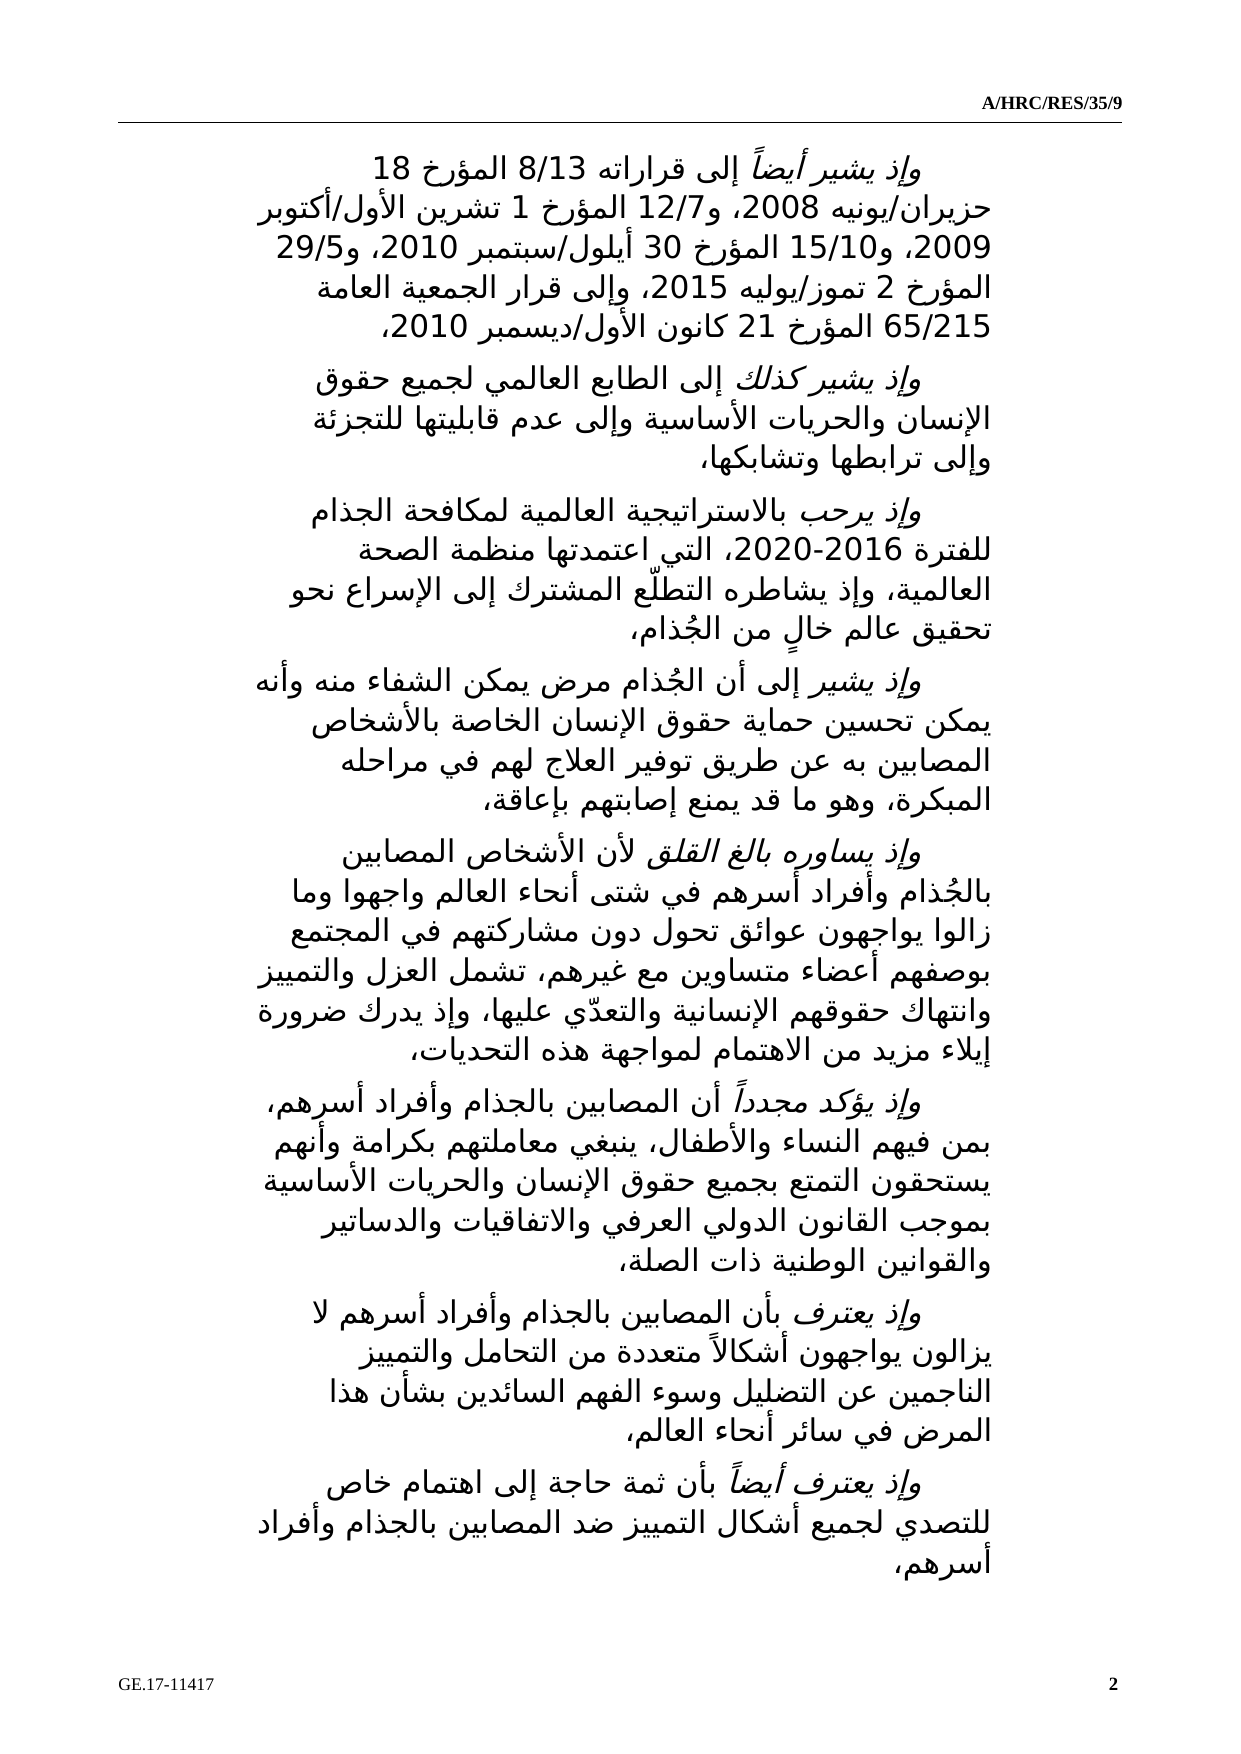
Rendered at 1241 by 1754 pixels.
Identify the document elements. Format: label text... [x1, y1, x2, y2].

text وإذ يرحب بالاستراتيجية العالمية لمكافحة الجذام للفترة 2016-2020، التي اعتمدتها منظمة الصحة العالمية، وإذ يشاطره التطلّع المشترك إلى الإسراع نحو تحقيق عالم خالٍ من الجُذام، [248, 489, 992, 648]
text وإذ يعترف أيضاً بأن ثمة حاجة إلى اهتمام خاص للتصدي لجميع أشكال التمييز ضد المصابين بالجذام وأفراد أسرهم، [248, 1462, 992, 1581]
text وإذ يعترف بأن المصابين بالجذام وأفراد أسرهم لا يزالون يواجهون أشكالاً متعددة من التحامل والتمييز الناجمين عن التضليل وسوء الفهم السائدين بشأن هذا المرض في سائر أنحاء العالم، [248, 1291, 992, 1450]
text وإذ يؤكد مجدداً أن المصابين بالجذام وأفراد أسرهم، بمن فيهم النساء والأطفال، ينبغي معاملتهم بكرامة وأنهم يستحقون التمتع بجميع حقوق الإنسان والحريات الأساسية بموجب القانون الدولي العرفي والاتفاقيات والدساتير والقوانين الوطنية ذات الصلة، [248, 1081, 992, 1279]
text وإذ يساوره بالغ القلق لأن الأشخاص المصابين بالجُذام وأفراد أسرهم في شتى أنحاء العالم واجهوا وما زالوا يواجهون عوائق تحول دون مشاركتهم في المجتمع بوصفهم أعضاء متساوين مع غيرهم، تشمل العزل والتمييز وانتهاك حقوقهم الإنسانية والتعدّي عليها، وإذ يدرك ضرورة إيلاء مزيد من الاهتمام لمواجهة هذه التحديات، [248, 831, 992, 1068]
text وإذ يشير أيضاً إلى قراراته 8/13 المؤرخ 18 حزيران/يونيه 2008، و12/7 المؤرخ 1 تشرين الأول/أكتوبر 2009، و15/10 المؤرخ 30 أيلول/سبتمبر 2010، و29/5 المؤرخ 2 تموز/يوليه 2015، وإلى قرار الجمعية العامة 65/215 المؤرخ 21 كانون الأول/ديسمبر 2010، [248, 148, 992, 346]
text وإذ يشير إلى أن الجُذام مرض يمكن الشفاء منه وأنه يمكن تحسين حماية حقوق الإنسان الخاصة بالأشخاص المصابين به عن طريق توفير العلاج لهم في مراحله المبكرة، وهو ما قد يمنع إصابتهم بإعاقة، [248, 660, 992, 818]
text وإذ يشير كذلك إلى الطابع العالمي لجميع حقوق الإنسان والحريات الأساسية وإلى عدم قابليتها للتجزئة وإلى ترابطها وتشابكها، [248, 358, 992, 477]
